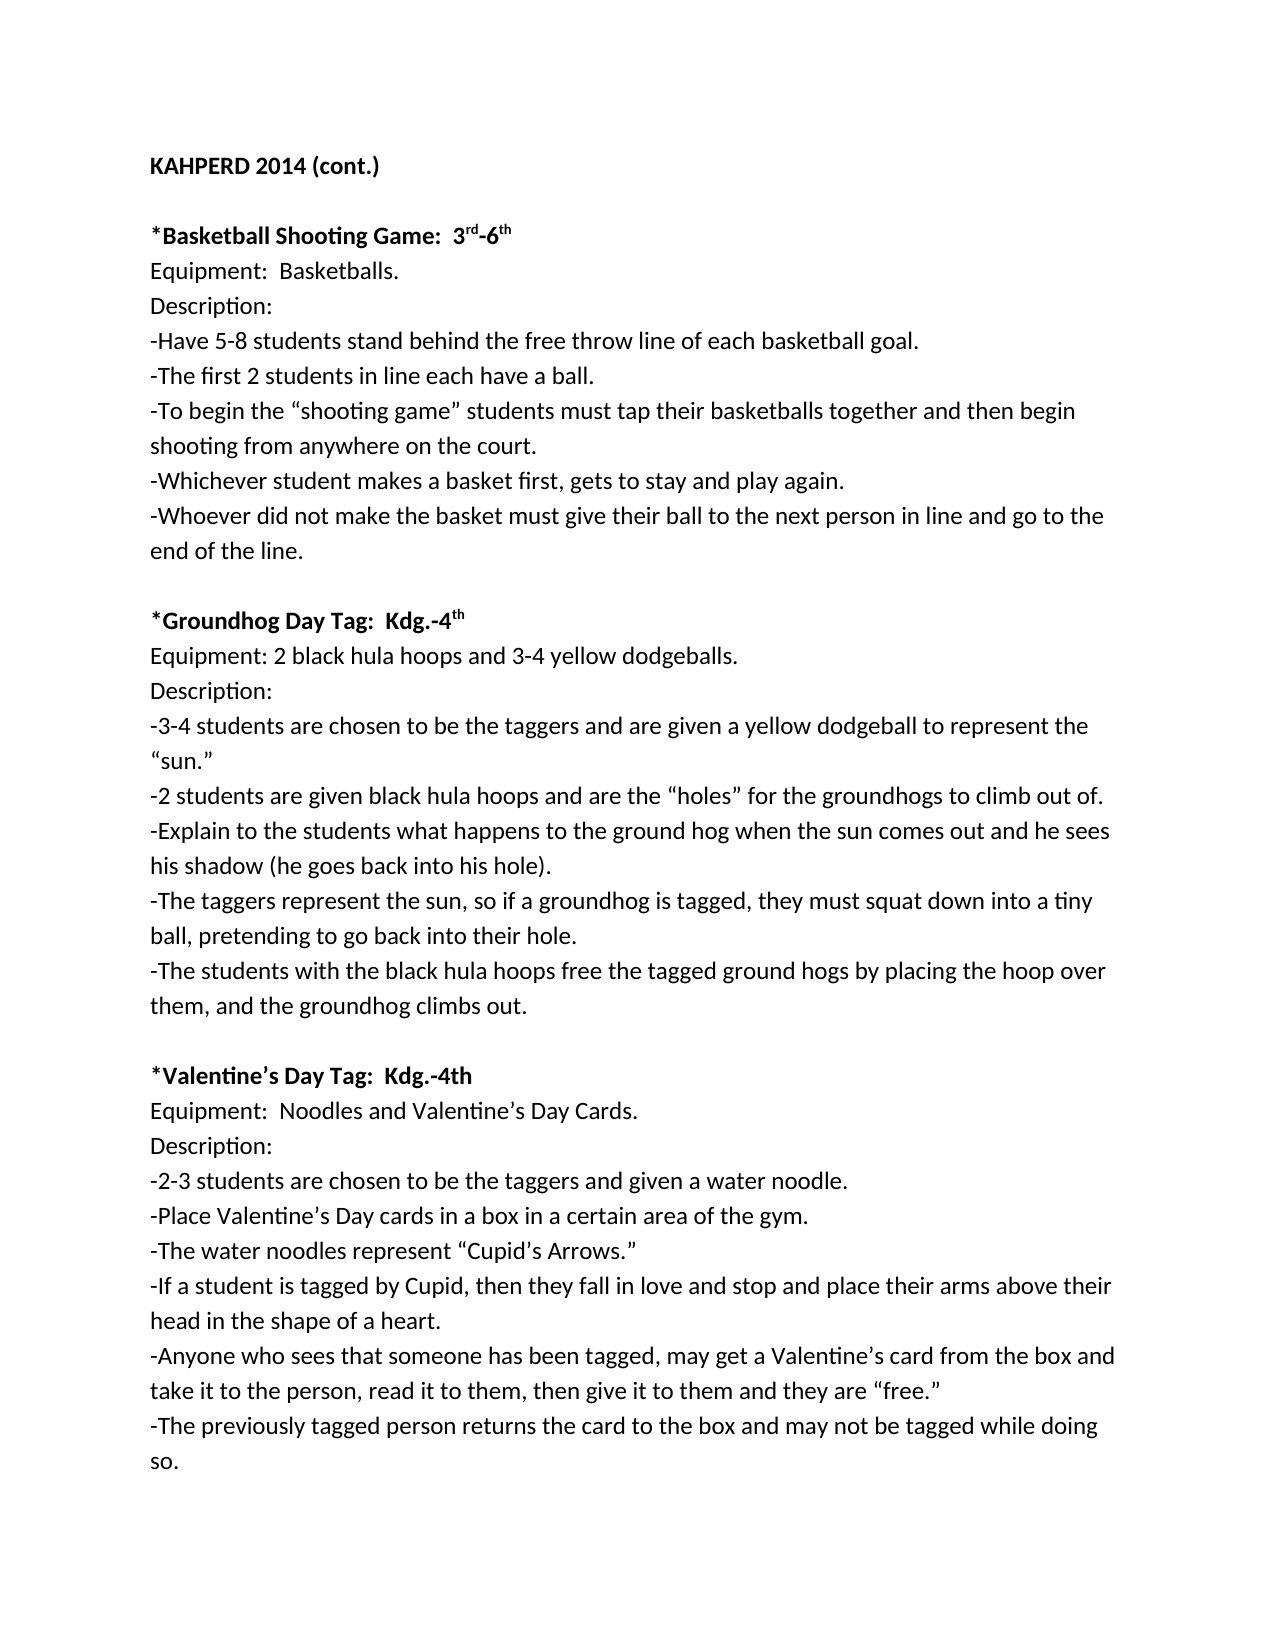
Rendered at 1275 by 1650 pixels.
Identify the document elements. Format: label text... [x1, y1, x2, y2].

text Equipment: Noodles and Valentine’s Day Cards. [150, 1095, 1125, 1126]
text -Have 5-8 students stand behind the free throw line of each basketball goal. [150, 325, 1125, 356]
text -Whichever student makes a basket first, gets to stay and play again. [150, 465, 1125, 496]
text -The taggers represent the sun, so if a groundhog is tagged, they must squat down into a tiny ball, pretending to go back into their hole. [150, 885, 1125, 951]
text -If a student is tagged by Cupid, then they fall in love and stop and place their arms above their head in the shape of a heart. [150, 1270, 1125, 1336]
text -Anyone who sees that someone has been tagged, may get a Valentine’s card from the box and take it to the person, read it to them, then give it to them and they are “free.” [150, 1340, 1125, 1406]
text -2 students are given black hula hoops and are the “holes” for the groundhogs to climb out of. [150, 780, 1125, 811]
text -The students with the black hula hoops free the tagged ground hogs by placing the hoop over them, and the groundhog climbs out. [150, 955, 1125, 1021]
text *Groundhog Day Tag: Kdg.-4th [150, 605, 1125, 636]
text *Basketball Shooting Game: 3rd-6th [150, 220, 1125, 251]
text -3-4 students are chosen to be the taggers and are given a yellow dodgeball to represent the “sun.” [150, 710, 1125, 776]
text -The water noodles represent “Cupid’s Arrows.” [150, 1235, 1125, 1266]
text Description: [150, 1130, 1125, 1161]
text -The first 2 students in line each have a ball. [150, 360, 1125, 391]
text -2-3 students are chosen to be the taggers and given a water noodle. [150, 1165, 1125, 1196]
text -The previously tagged person returns the card to the box and may not be tagged while doing so. [150, 1410, 1125, 1476]
text -Place Valentine’s Day cards in a box in a certain area of the gym. [150, 1200, 1125, 1231]
text KAHPERD 2014 (cont.) [150, 150, 1125, 181]
text Equipment: 2 black hula hoops and 3-4 yellow dodgeballs. [150, 640, 1125, 671]
text -To begin the “shooting game” students must tap their basketballs together and then begin shooting from anywhere on the court. [150, 395, 1125, 461]
text *Valentine’s Day Tag: Kdg.-4th [150, 1060, 1125, 1091]
text Description: [150, 290, 1125, 321]
text -Whoever did not make the basket must give their ball to the next person in line and go to the end of the line. [150, 500, 1125, 566]
text Description: [150, 675, 1125, 706]
text -Explain to the students what happens to the ground hog when the sun comes out and he sees his shadow (he goes back into his hole). [150, 815, 1125, 881]
text Equipment: Basketballs. [150, 255, 1125, 286]
